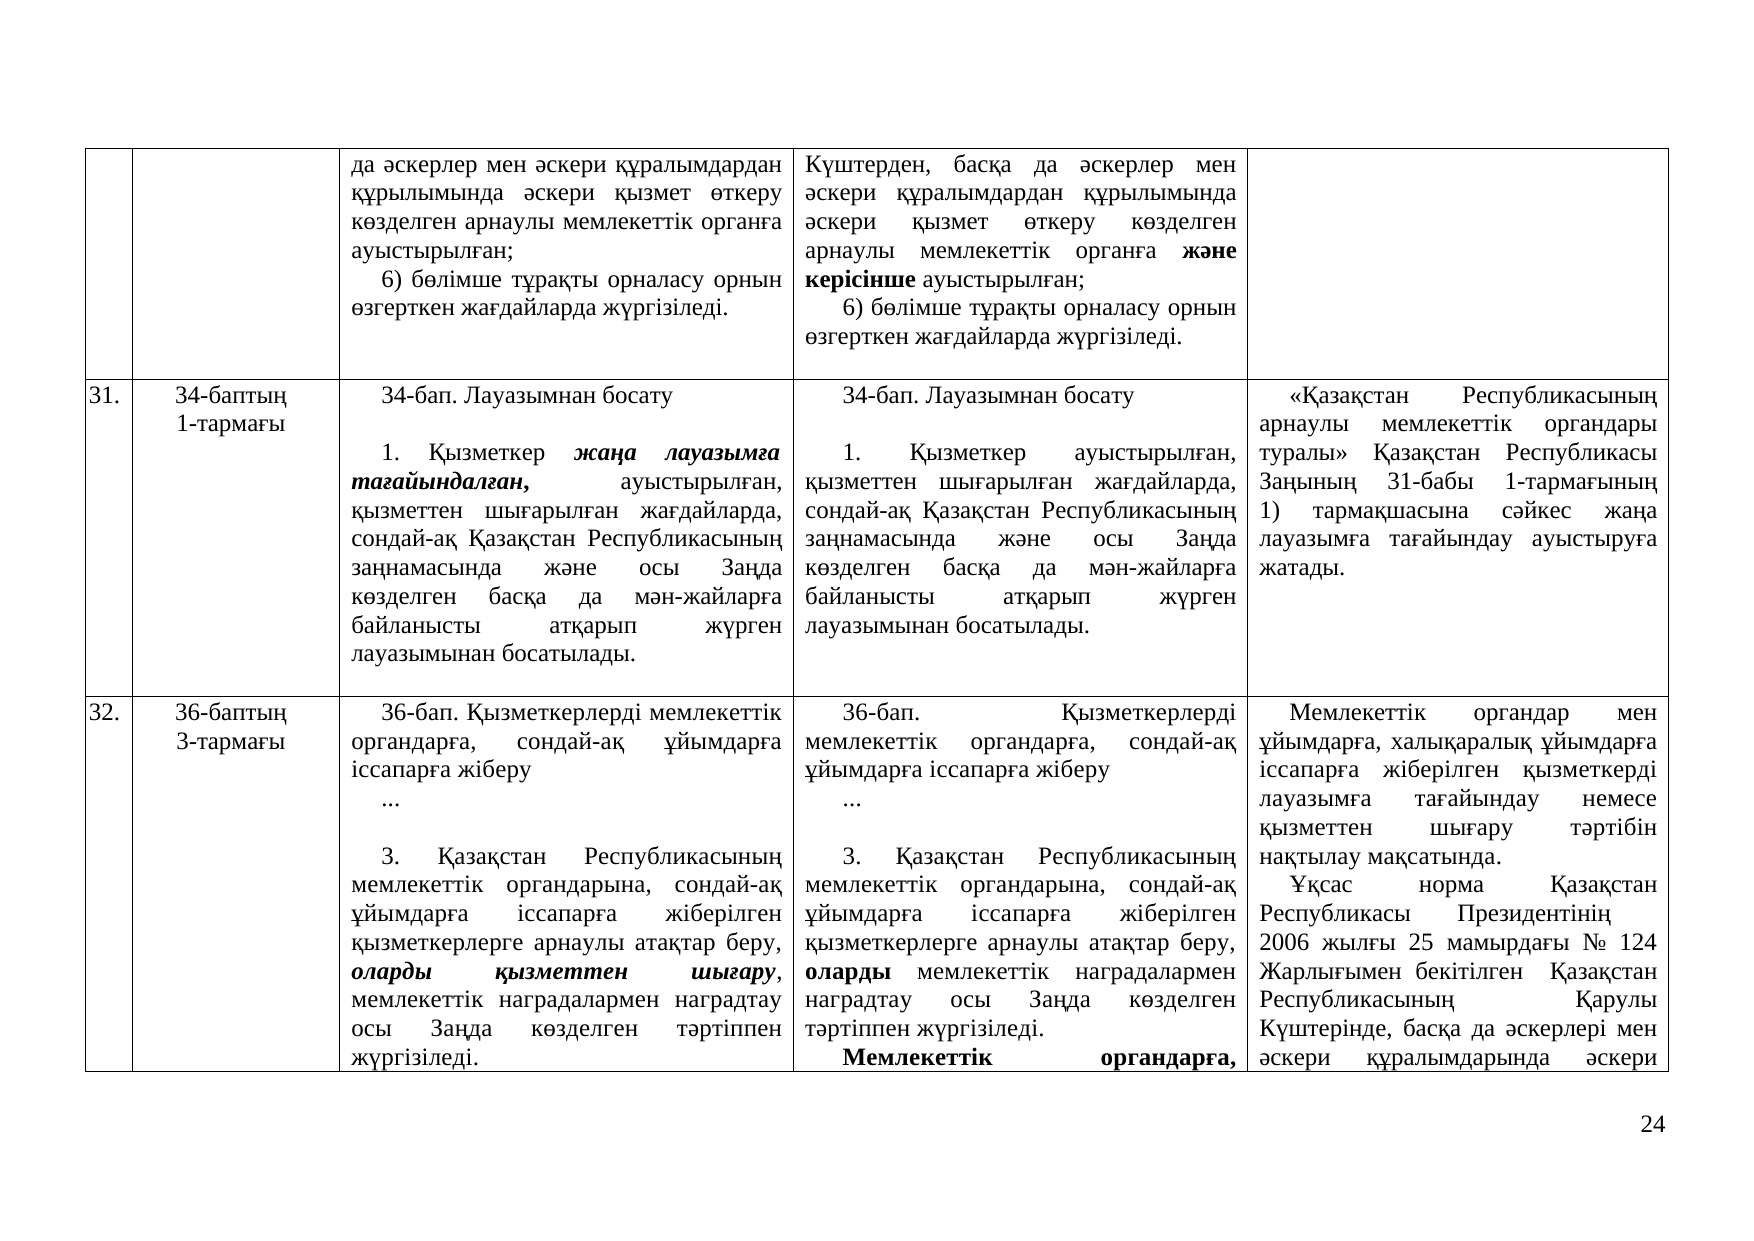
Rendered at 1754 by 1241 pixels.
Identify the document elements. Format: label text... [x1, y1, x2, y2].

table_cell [340, 149, 793, 379]
table_cell [86, 697, 132, 1071]
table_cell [1248, 149, 1668, 379]
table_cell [340, 697, 793, 1071]
table_cell 36-баптың 3-тармағы [133, 697, 339, 1071]
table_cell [794, 697, 1247, 1071]
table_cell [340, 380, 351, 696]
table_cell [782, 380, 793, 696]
table_cell 34-бап. Лауазымнан босату 1. Қызметкер ауыстырылған, қызметтен шығарылған жағдайларда, сондай-ақ Қазақстан Республикасының заңнамасында және осы Заңда көзделген басқа да мән-жайларға байланысты атқарып жүрген лауазымынан босатылады. [794, 380, 1247, 696]
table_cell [1248, 697, 1668, 1071]
table_cell «Қазақстан Республикасының арнаулы мемлекеттік органдары туралы» Қазақстан Республикасы Заңының 31-бабы 1-тармағының 1) тармақшасына сәйкес жаңа лауазымға тағайындау ауыстыруға жатады. [1248, 380, 1668, 696]
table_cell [133, 149, 339, 379]
table_cell 34-баптың 1-тармағы [133, 380, 339, 696]
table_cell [794, 149, 1247, 379]
table_cell [86, 149, 132, 379]
table_cell [86, 380, 132, 696]
